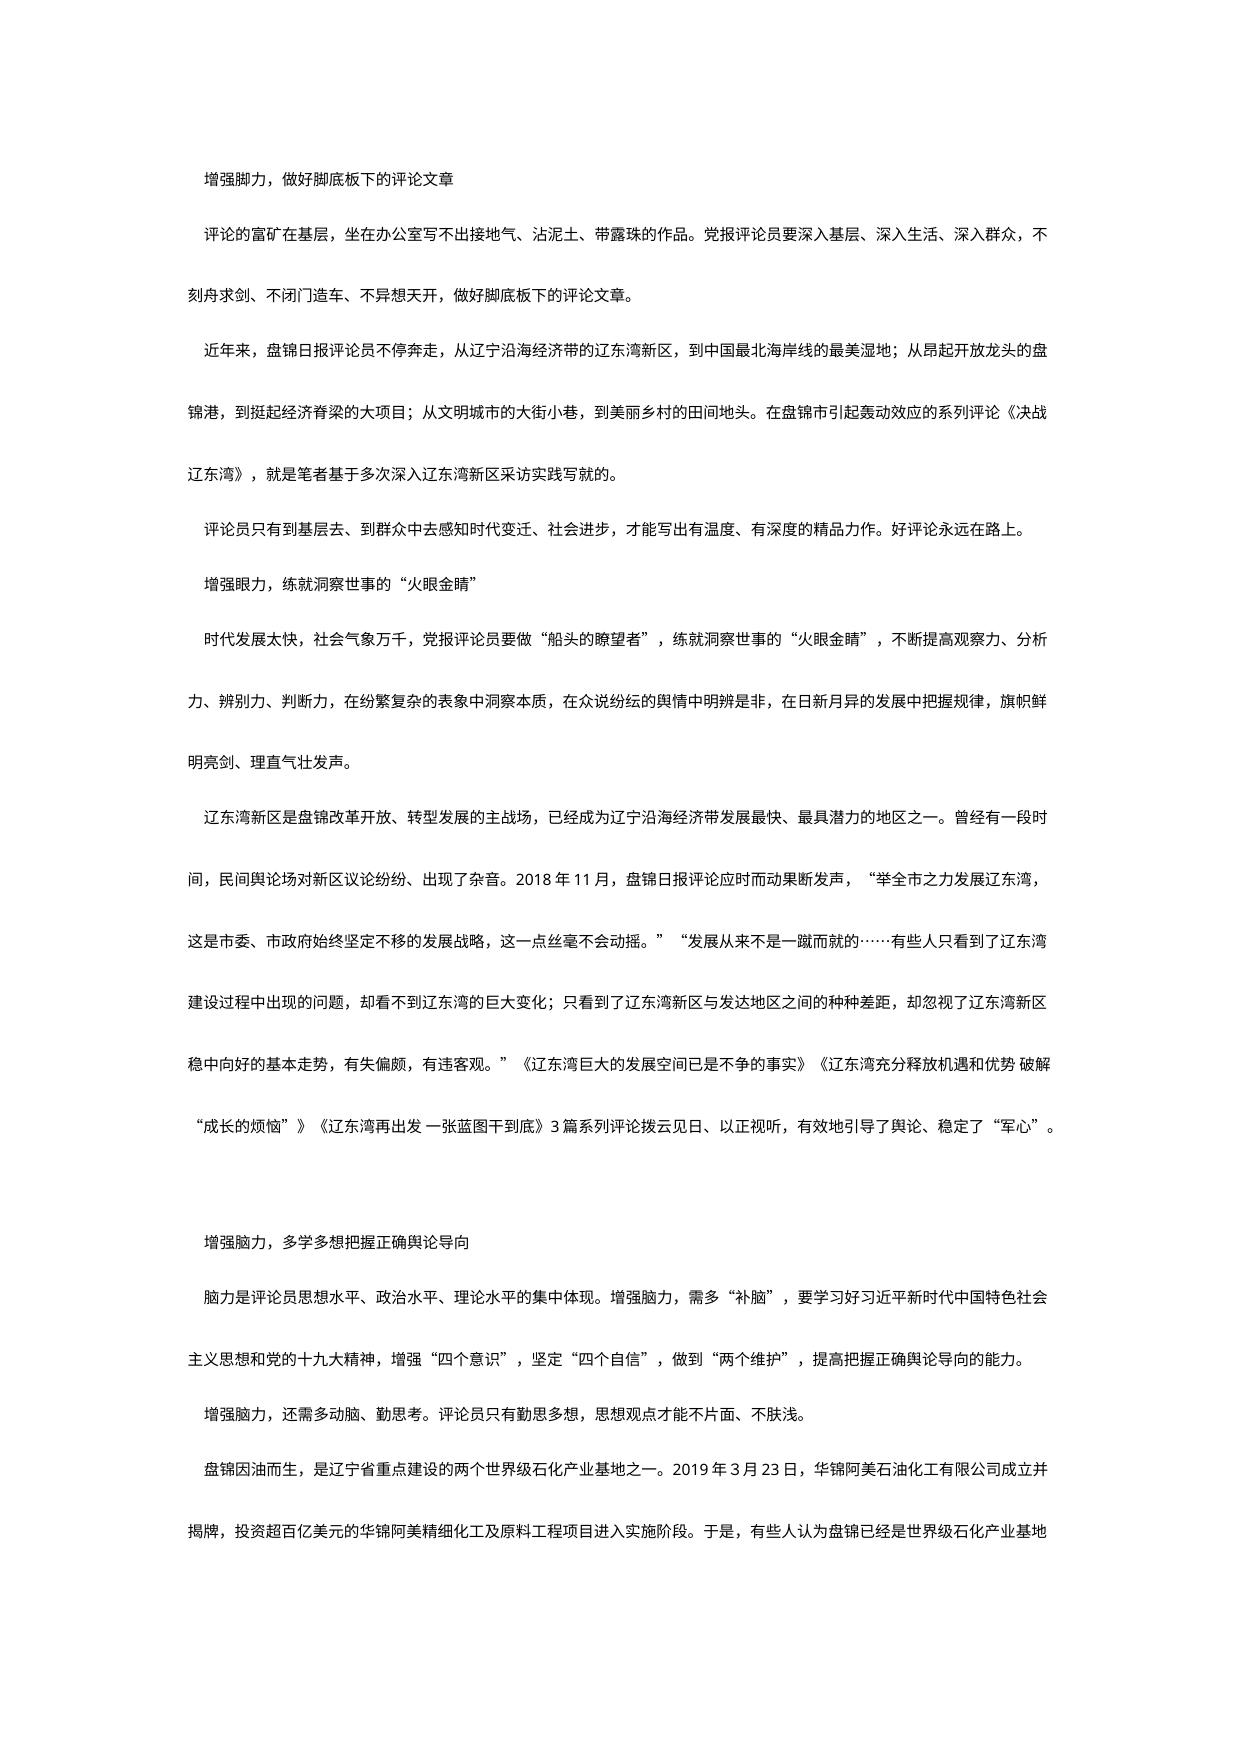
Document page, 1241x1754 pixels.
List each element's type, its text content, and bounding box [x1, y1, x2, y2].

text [187, 1452, 1053, 1547]
text 增强脚力，做好脚底板下的评论文章 [187, 162, 1053, 194]
text 评论员只有到基层去、到群众中去感知时代变迁、社会进步，才能写出有温度、有深度的精品力作。好评论永远在路上。 [187, 512, 1053, 544]
text 脑力是评论员思想水平、政治水平、理论水平的集中体现。增强脑力，需多“补脑”，要学习好习近平新时代中国特色社会主义思想和党的十九大精神，增强“四个意识”，坚定“四个自信”，做到“两个维护”，提高把握正确舆论导向的能力。 [187, 1281, 1053, 1375]
text 评论的富矿在基层，坐在办公室写不出接地气、沾泥土、带露珠的作品。党报评论员要深入基层、深入生活、深入群众，不刻舟求剑、不闭门造车、不异想天开，做好脚底板下的评论文章。 [187, 217, 1053, 311]
text 辽东湾新区是盘锦改革开放、转型发展的主战场，已经成为辽宁沿海经济带发展最快、最具潜力的地区之一。曾经有一段时间，民间舆论场对新区议论纷纷、出现了杂音。2018年11月，盘锦日报评论应时而动果断发声，“举全市之力发展辽东湾，这是市委、市政府始终坚定不移的发展战略，这一点丝毫不会动摇。”“发展从来不是一蹴而就的……有些人只看到了辽东湾建设过程中出现的问题，却看不到辽东湾的巨大变化；只看到了辽东湾新区与发达地区之间的种种差距，却忽视了辽东湾新区稳中向好的基本走势，有失偏颇，有违客观。”《辽东湾巨大的发展空间已是不争的事实》《辽东湾充分释放机遇和优势 破解“成长的烦恼”》《辽东湾再出发 一张蓝图干到底》3篇系列评论拨云见日、以正视听，有效地引导了舆论、稳定了“军心”。 [187, 801, 1053, 1203]
text 增强脑力，多学多想把握正确舆论导向 [187, 1226, 1053, 1258]
text 增强脑力，还需多动脑、勤思考。评论员只有勤思多想，思想观点才能不片面、不肤浅。 [187, 1397, 1053, 1430]
text 时代发展太快，社会气象万千，党报评论员要做“船头的瞭望者”，练就洞察世事的“火眼金睛”，不断提高观察力、分析力、辨别力、判断力，在纷繁复杂的表象中洞察本质，在众说纷纭的舆情中明辨是非，在日新月异的发展中把握规律，旗帜鲜明亮剑、理直气壮发声。 [187, 622, 1053, 778]
text 近年来，盘锦日报评论员不停奔走，从辽宁沿海经济带的辽东湾新区，到中国最北海岸线的最美湿地；从昂起开放龙头的盘锦港，到挺起经济脊梁的大项目；从文明城市的大街小巷，到美丽乡村的田间地头。在盘锦市引起轰动效应的系列评论《决战辽东湾》，就是笔者基于多次深入辽东湾新区采访实践写就的。 [187, 334, 1053, 489]
text 增强眼力，练就洞察世事的“火眼金睛” [187, 567, 1053, 600]
